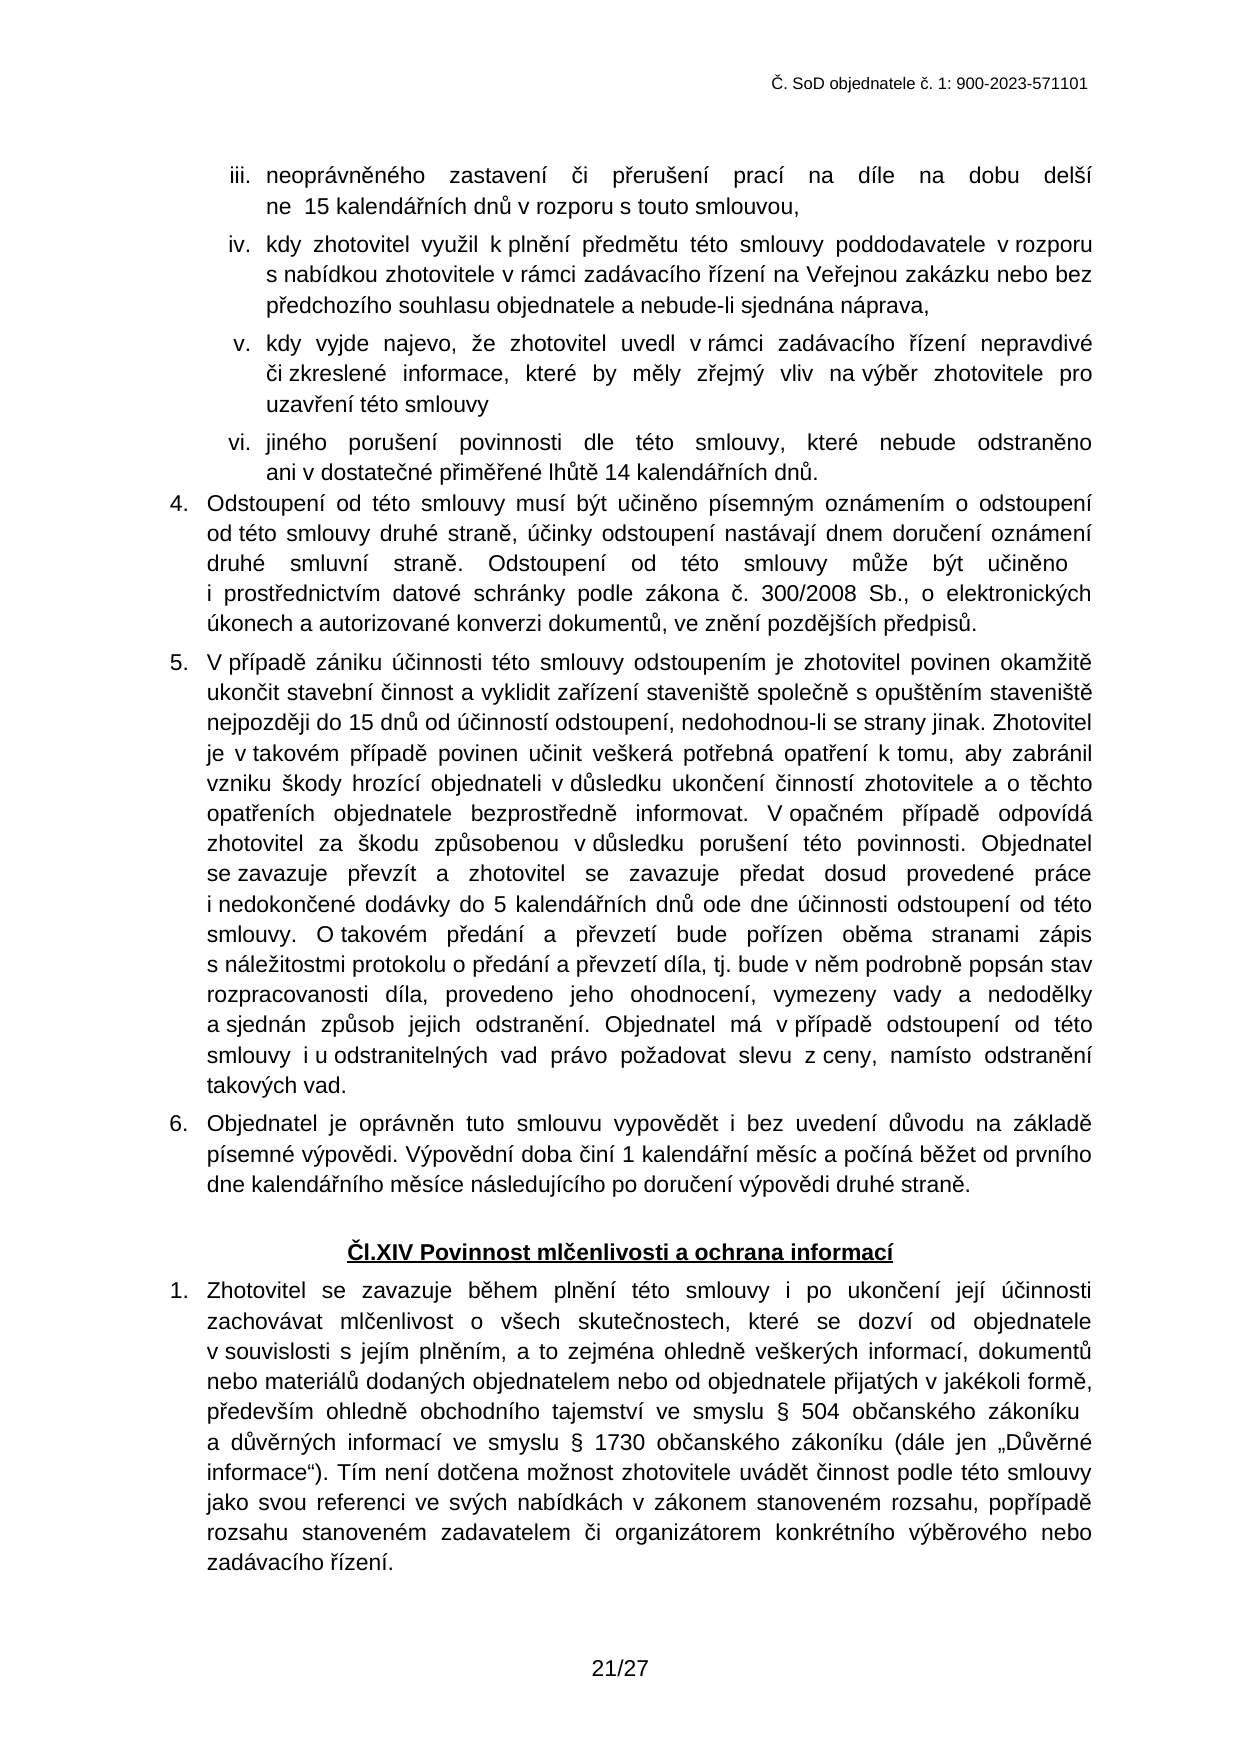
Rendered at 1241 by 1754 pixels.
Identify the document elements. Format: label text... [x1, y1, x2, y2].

text Čl.XIV Povinnost mlčenlivosti a ochrana informací [148, 1238, 1093, 1265]
list kdy vyjde najevo, že zhotovitel uvedl v rámci zadávacího řízení nepravdivé či zkreslené informace, které by měly zřejmý vliv na výběr zhotovitele pro uzavření této smlouvy [251, 330, 1093, 417]
list Zhotovitel se zavazuje během plnění této smlouvy i po ukončení její účinnosti zachovávat mlčenlivost o všech skutečnostech, které se dozví od objednatele v souvislosti s jejím plněním, a to zejména ohledně veškerých informací, dokumentů nebo materiálů dodaných objednatelem nebo od objednatele přijatých v jakékoli formě, především ohledně obchodního tajemství ve smyslu § 504 občanského zákoníku a důvěrných informací ve smyslu § 1730 občanského zákoníku (dále jen „Důvěrné informace“). Tím není dotčena možnost zhotovitele uvádět činnost podle této smlouvy jako svou referenci ve svých nabídkách v zákonem stanoveném rozsahu, popřípadě rozsahu stanoveném zadavatelem či organizátorem konkrétního výběrového nebo zadávacího řízení. [169, 1277, 1093, 1576]
list neoprávněného zastavení či přerušení prací na díle na dobu delší ne 15 kalendářních dnů v rozporu s touto smlouvou, [251, 162, 1093, 219]
list Odstoupení od této smlouvy musí být učiněno písemným oznámením o odstoupení od této smlouvy druhé straně, účinky odstoupení nastávají dnem doručení oznámení druhé smluvní straně. Odstoupení od této smlouvy může být učiněno i prostřednictvím datové schránky podle zákona č. 300/2008 Sb., o elektronických úkonech a autorizované konverzi dokumentů, ve znění pozdějších předpisů. [169, 489, 1093, 637]
list Objednatel je oprávněn tuto smlouvu vypovědět i bez uvedení důvodu na základě písemné výpovědi. Výpovědní doba činí 1 kalendářní měsíc a počíná běžet od prvního dne kalendářního měsíce následujícího po doručení výpovědi druhé straně. [169, 1110, 1093, 1197]
list jiného porušení povinnosti dle této smlouvy, které nebude odstraněno ani v dostatečné přiměřené lhůtě 14 kalendářních dnů. [251, 429, 1093, 486]
list kdy zhotovitel využil k plnění předmětu této smlouvy poddodavatele v rozporu s nabídkou zhotovitele v rámci zadávacího řízení na Veřejnou zakázku nebo bez předchozího souhlasu objednatele a nebude-li sjednána náprava, [251, 231, 1093, 318]
list V případě zániku účinnosti této smlouvy odstoupením je zhotovitel povinen okamžitě ukončit stavební činnost a vyklidit zařízení staveniště společně s opuštěním staveniště nejpozději do 15 dnů od účinností odstoupení, nedohodnou-li se strany jinak. Zhotovitel je v takovém případě povinen učinit veškerá potřebná opatření k tomu, aby zabránil vzniku škody hrozící objednateli v důsledku ukončení činností zhotovitele a o těchto opatřeních objednatele bezprostředně informovat. V opačném případě odpovídá zhotovitel za škodu způsobenou v důsledku porušení této povinnosti. Objednatel se zavazuje převzít a zhotovitel se zavazuje předat dosud provedené práce i nedokončené dodávky do 5 kalendářních dnů ode dne účinnosti odstoupení od této smlouvy. O takovém předání a převzetí bude pořízen oběma stranami zápis s náležitostmi protokolu o předání a převzetí díla, tj. bude v něm podrobně popsán stav rozpracovanosti díla, provedeno jeho ohodnocení, vymezeny vady a nedodělky a sjednán způsob jejich odstranění. Objednatel má v případě odstoupení od této smlouvy i u odstranitelných vad právo požadovat slevu z ceny, namísto odstranění takových vad. [169, 649, 1093, 1098]
